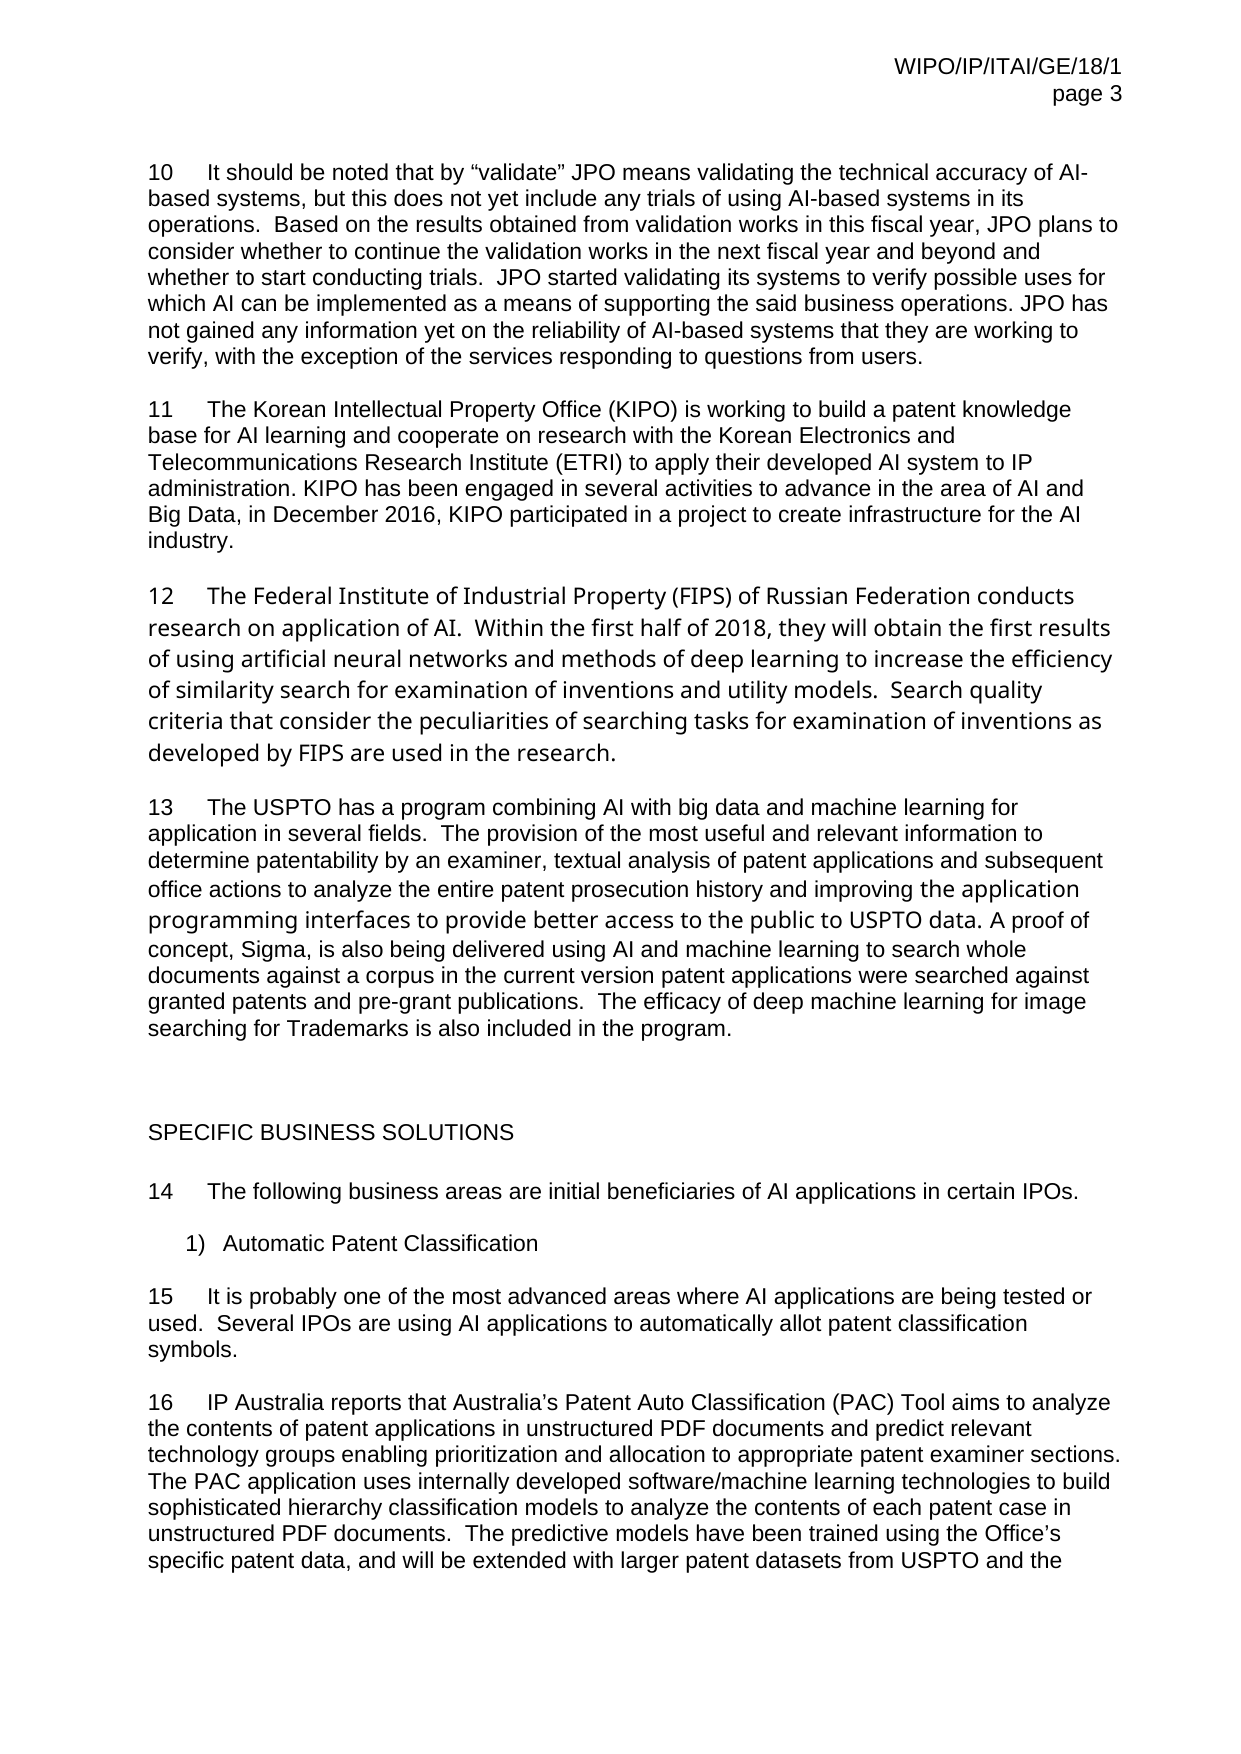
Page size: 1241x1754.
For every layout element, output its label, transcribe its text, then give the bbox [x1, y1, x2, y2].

text The Korean Intellectual Property Office (KIPO) is working to build a patent knowledge base for AI learning and cooperate on research with the Korean Electronics and Telecommunications Research Institute (ETRI) to apply their developed AI system to IP administration. KIPO has been engaged in several activities to advance in the area of AI and Big Data, in December 2016, KIPO participated in a project to create infrastructure for the AI industry. [148, 396, 1122, 554]
text The Federal Institute of Industrial Property (FIPS) of Russian Federation conducts research on application of AI. Within the first half of 2018, they will obtain the first results of using artificial neural networks and methods of deep learning to increase the efficiency of similarity search for examination of inventions and utility models. Search quality criteria that consider the peculiarities of searching tasks for examination of inventions as developed by FIPS are used in the research. [148, 580, 1122, 768]
text The following business areas are initial beneficiaries of AI applications in certain IPOs. [148, 1178, 1122, 1204]
subtitle Specific Business Solutions [148, 1119, 1122, 1145]
text It is probably one of the most advanced areas where AI applications are being tested or used. Several IPOs are using AI applications to automatically allot patent classification symbols. [148, 1283, 1122, 1362]
list Automatic Patent Classification [185, 1230, 1122, 1257]
text It should be noted that by “validate” JPO means validating the technical accuracy of AI-based systems, but this does not yet include any trials of using AI-based systems in its operations. Based on the results obtained from validation works in this fiscal year, JPO plans to consider whether to continue the validation works in the next fiscal year and beyond and whether to start conducting trials. JPO started validating its systems to verify possible uses for which AI can be implemented as a means of supporting the said business operations. JPO has not gained any information yet on the reliability of AI-based systems that they are working to verify, with the exception of the services responding to questions from users. [148, 158, 1122, 369]
text The USPTO has a program combining AI with big data and machine learning for application in several fields. The provision of the most useful and relevant information to determine patentability by an examiner, textual analysis of patent applications and subsequent office actions to analyze the entire patent prosecution history and improving the application programming interfaces to provide better access to the public to USPTO data. A proof of concept, Sigma, is also being delivered using AI and machine learning to search whole documents against a corpus in the current version patent applications were searched against granted patents and pre-grant publications. The efficacy of deep machine learning for image searching for Trademarks is also included in the program. [148, 794, 1122, 1041]
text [148, 1388, 1122, 1573]
